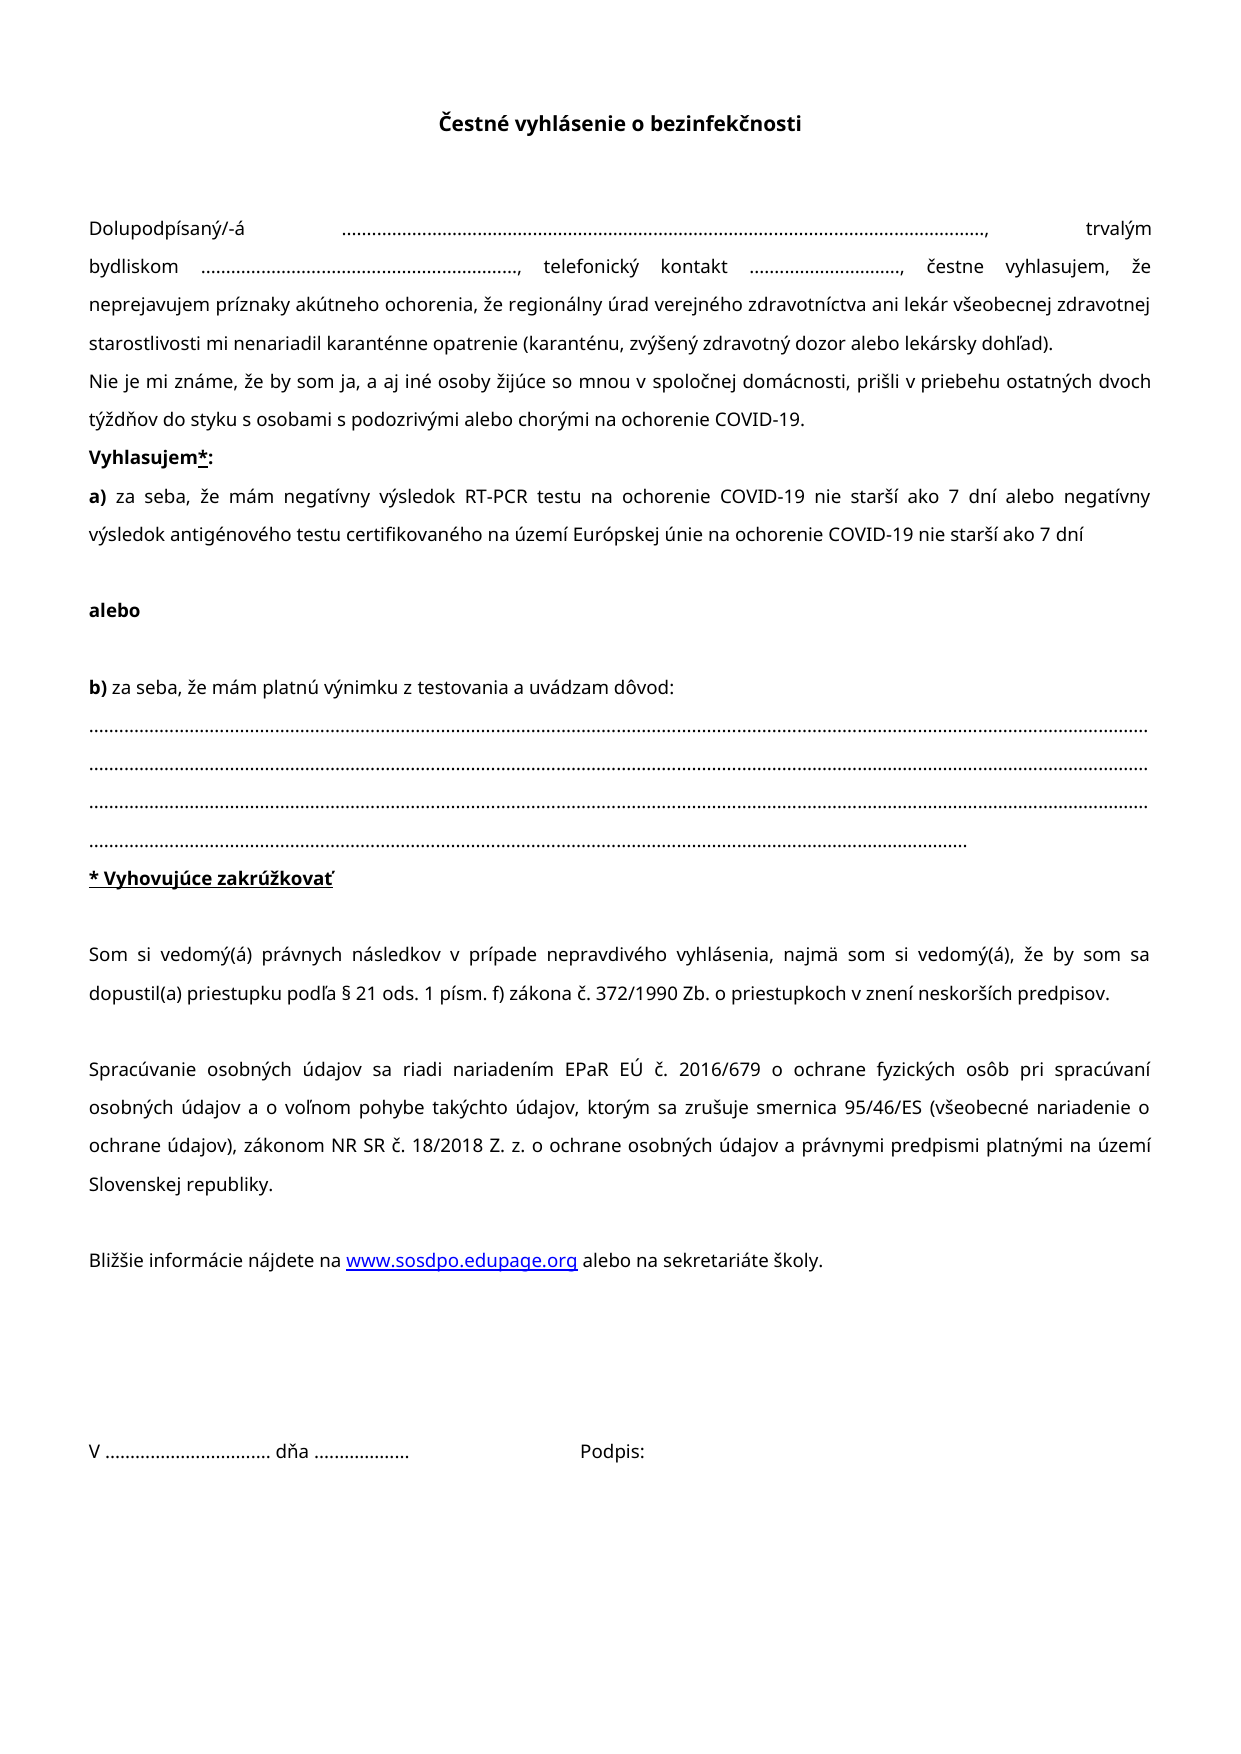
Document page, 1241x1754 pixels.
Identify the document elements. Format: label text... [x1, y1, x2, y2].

text a) za seba, že mám negatívny výsledok RT-PCR testu na ochorenie COVID-19 nie starší ako 7 dní alebo negatívny výsledok antigénového testu certifikovaného na území Európskej únie na ochorenie COVID-19 nie starší ako 7 dní [89, 483, 1152, 547]
text Dolupodpísaný/-á ................................................................................................................................, trvalým bydliskom ..............................................................., telefonický kontakt .............................., čestne vyhlasujem, že neprejavujem príznaky akútneho ochorenia, že regionálny úrad verejného zdravotníctva ani lekár všeobecnej zdravotnej starostlivosti mi nenariadil karanténne opatrenie (karanténu, zvýšený zdravotný dozor alebo lekársky dohľad). [89, 215, 1152, 356]
text b) za seba, že mám platnú výnimku z testovania a uvádzam dôvod: [89, 674, 1152, 699]
text * Vyhovujúce zakrúžkovať [89, 865, 1152, 891]
text ........................................................................................................................................................................................................................................................................................................................................................................................................................................................................................................................................................................................................................................................................................................................................................................................................................................ [89, 712, 1152, 852]
text Vyhlasujem*: [89, 445, 1152, 470]
text alebo [89, 598, 1152, 623]
text Bližšie informácie nájdete na www.sosdpo.edupage.org alebo na sekretariáte školy. [89, 1247, 1152, 1273]
text Čestné vyhlásenie o bezinfekčnosti [89, 109, 1152, 138]
text Som si vedomý(á) právnych následkov v prípade nepravdivého vyhlásenia, najmä som si vedomý(á), že by som sa dopustil(a) priestupku podľa § 21 ods. 1 písm. f) zákona č. 372/1990 Zb. o priestupkoch v znení neskorších predpisov. [89, 942, 1152, 1005]
text Spracúvanie osobných údajov sa riadi nariadením EPaR EÚ č. 2016/679 o ochrane fyzických osôb pri spracúvaní osobných údajov a o voľnom pohybe takýchto údajov, ktorým sa zrušuje smernica 95/46/ES (všeobecné nariadenie o ochrane údajov), zákonom NR SR č. 18/2018 Z. z. o ochrane osobných údajov a právnymi predpismi platnými na území Slovenskej republiky. [89, 1056, 1152, 1197]
text Nie je mi známe, že by som ja, a aj iné osoby žijúce so mnou v spoločnej domácnosti, prišli v priebehu ostatných dvoch týždňov do styku s osobami s podozrivými alebo chorými na ochorenie COVID-19. [89, 368, 1152, 432]
text V ................................. dňa ................... Podpis: [89, 1439, 1152, 1464]
